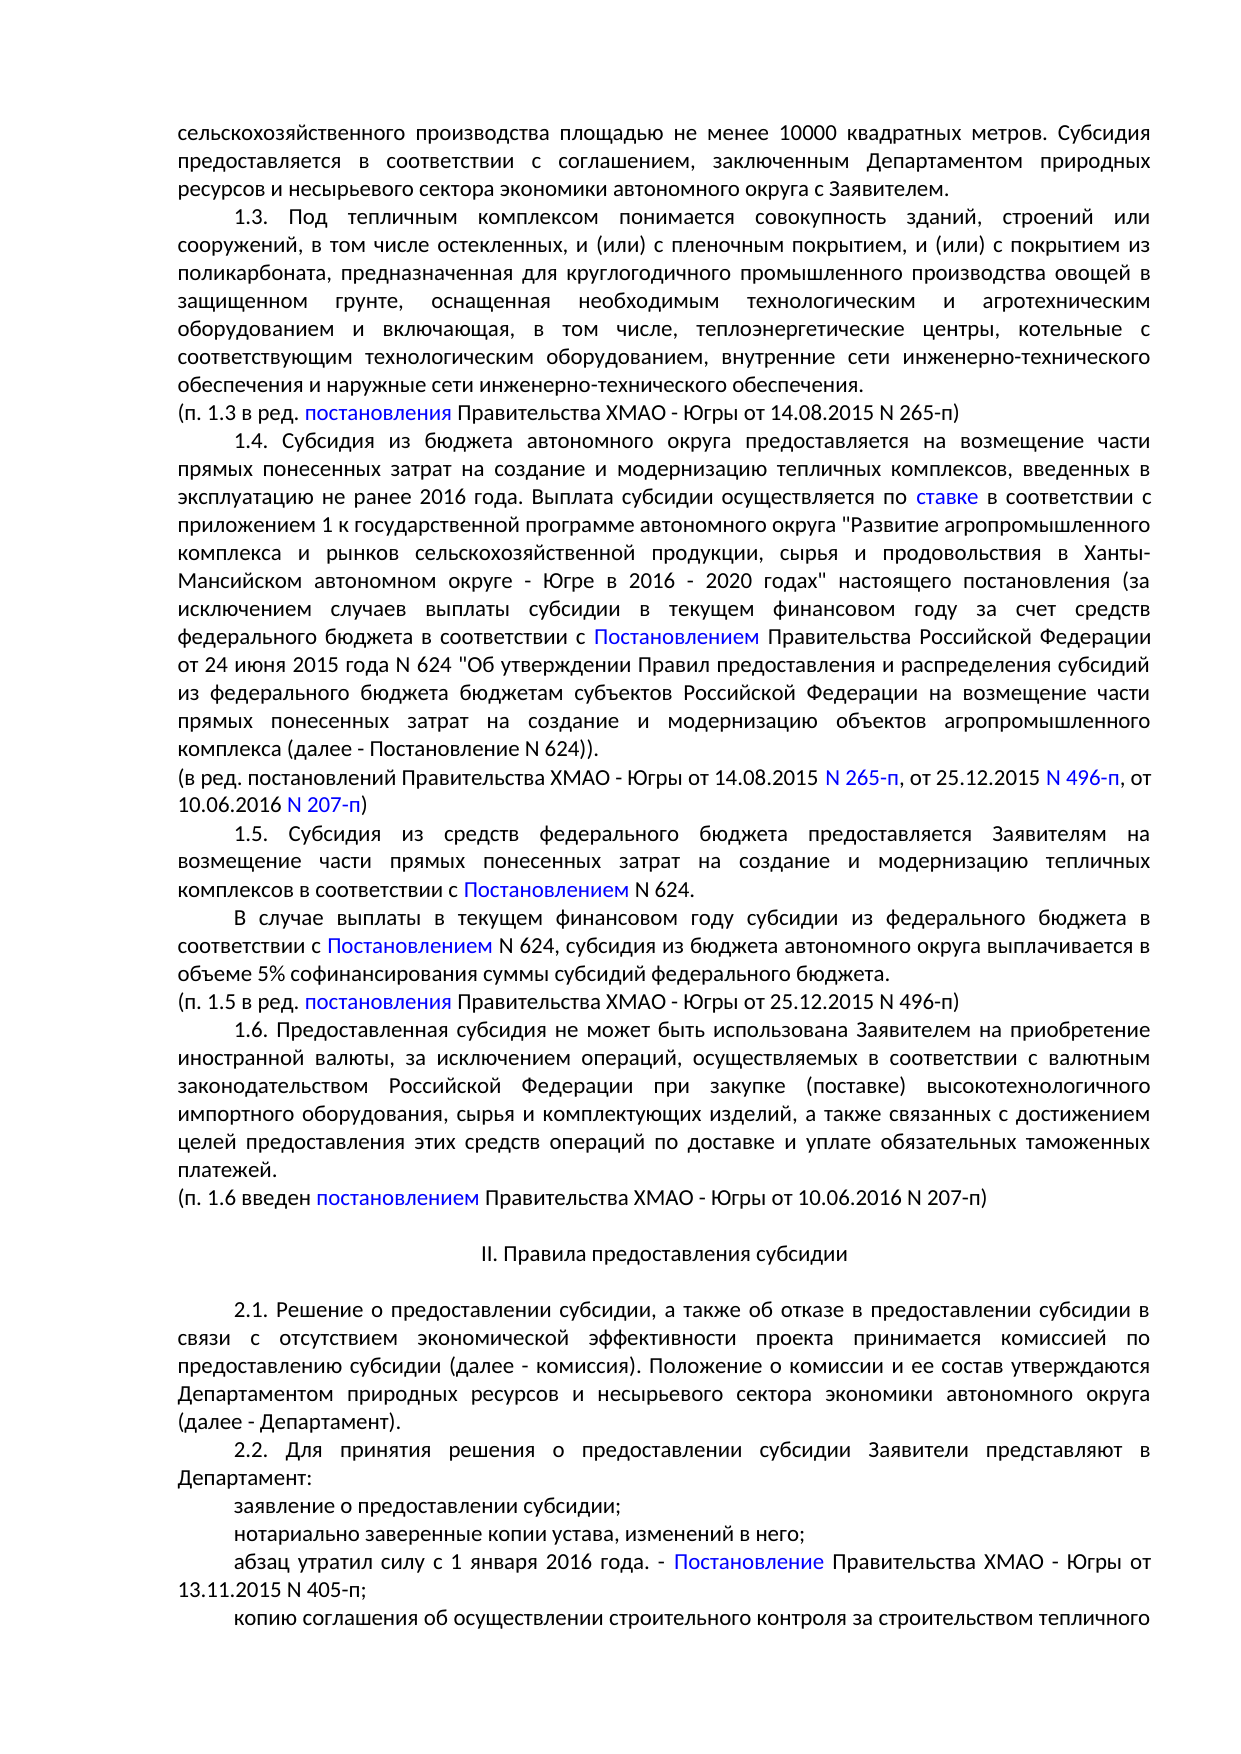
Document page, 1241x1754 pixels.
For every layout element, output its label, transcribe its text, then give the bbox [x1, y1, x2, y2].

text II. Правила предоставления субсидии [177, 1239, 1152, 1267]
text нотариально заверенные копии устава, изменений в него; [177, 1519, 1152, 1547]
text 2.2. Для принятия решения о предоставлении субсидии Заявители представляют в Департамент: [177, 1435, 1152, 1491]
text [177, 1603, 1152, 1631]
text заявление о предоставлении субсидии; [177, 1491, 1152, 1519]
text абзац утратил силу с 1 января 2016 года. - Постановление Правительства ХМАО - Югры от 13.11.2015 N 405-п; [177, 1547, 1152, 1603]
text 1.6. Предоставленная субсидия не может быть использована Заявителем на приобретение иностранной валюты, за исключением операций, осуществляемых в соответствии с валютным законодательством Российской Федерации при закупке (поставке) высокотехнологичного импортного оборудования, сырья и комплектующих изделий, а также связанных с достижением целей предоставления этих средств операций по доставке и уплате обязательных таможенных платежей. [177, 1015, 1152, 1183]
text (п. 1.6 введен постановлением Правительства ХМАО - Югры от 10.06.2016 N 207-п) [177, 1183, 1152, 1211]
text 1.3. Под тепличным комплексом понимается совокупность зданий, строений или сооружений, в том числе остекленных, и (или) с пленочным покрытием, и (или) с покрытием из поликарбоната, предназначенная для круглогодичного промышленного производства овощей в защищенном грунте, оснащенная необходимым технологическим и агротехническим оборудованием и включающая, в том числе, теплоэнергетические центры, котельные с соответствующим технологическим оборудованием, внутренние сети инженерно-технического обеспечения и наружные сети инженерно-технического обеспечения. [177, 202, 1152, 398]
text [177, 118, 1152, 202]
text (в ред. постановлений Правительства ХМАО - Югры от 14.08.2015 N 265-п, от 25.12.2015 N 496-п, от 10.06.2016 N 207-п) [177, 763, 1152, 819]
text 2.1. Решение о предоставлении субсидии, а также об отказе в предоставлении субсидии в связи с отсутствием экономической эффективности проекта принимается комиссией по предоставлению субсидии (далее - комиссия). Положение о комиссии и ее состав утверждаются Департаментом природных ресурсов и несырьевого сектора экономики автономного округа (далее - Департамент). [177, 1295, 1152, 1435]
text (п. 1.5 в ред. постановления Правительства ХМАО - Югры от 25.12.2015 N 496-п) [177, 987, 1152, 1015]
text 1.5. Субсидия из средств федерального бюджета предоставляется Заявителям на возмещение части прямых понесенных затрат на создание и модернизацию тепличных комплексов в соответствии с Постановлением N 624. [177, 819, 1152, 903]
text В случае выплаты в текущем финансовом году субсидии из федерального бюджета в соответствии с Постановлением N 624, субсидия из бюджета автономного округа выплачивается в объеме 5% софинансирования суммы субсидий федерального бюджета. [177, 903, 1152, 987]
text (п. 1.3 в ред. постановления Правительства ХМАО - Югры от 14.08.2015 N 265-п) [177, 398, 1152, 426]
text 1.4. Субсидия из бюджета автономного округа предоставляется на возмещение части прямых понесенных затрат на создание и модернизацию тепличных комплексов, введенных в эксплуатацию не ранее 2016 года. Выплата субсидии осуществляется по ставке в соответствии с приложением 1 к государственной программе автономного округа "Развитие агропромышленного комплекса и рынков сельскохозяйственной продукции, сырья и продовольствия в Ханты-Мансийском автономном округе - Югре в 2016 - 2020 годах" настоящего постановления (за исключением случаев выплаты субсидии в текущем финансовом году за счет средств федерального бюджета в соответствии с Постановлением Правительства Российской Федерации от 24 июня 2015 года N 624 "Об утверждении Правил предоставления и распределения субсидий из федерального бюджета бюджетам субъектов Российской Федерации на возмещение части прямых понесенных затрат на создание и модернизацию объектов агропромышленного комплекса (далее - Постановление N 624)). [177, 426, 1152, 763]
